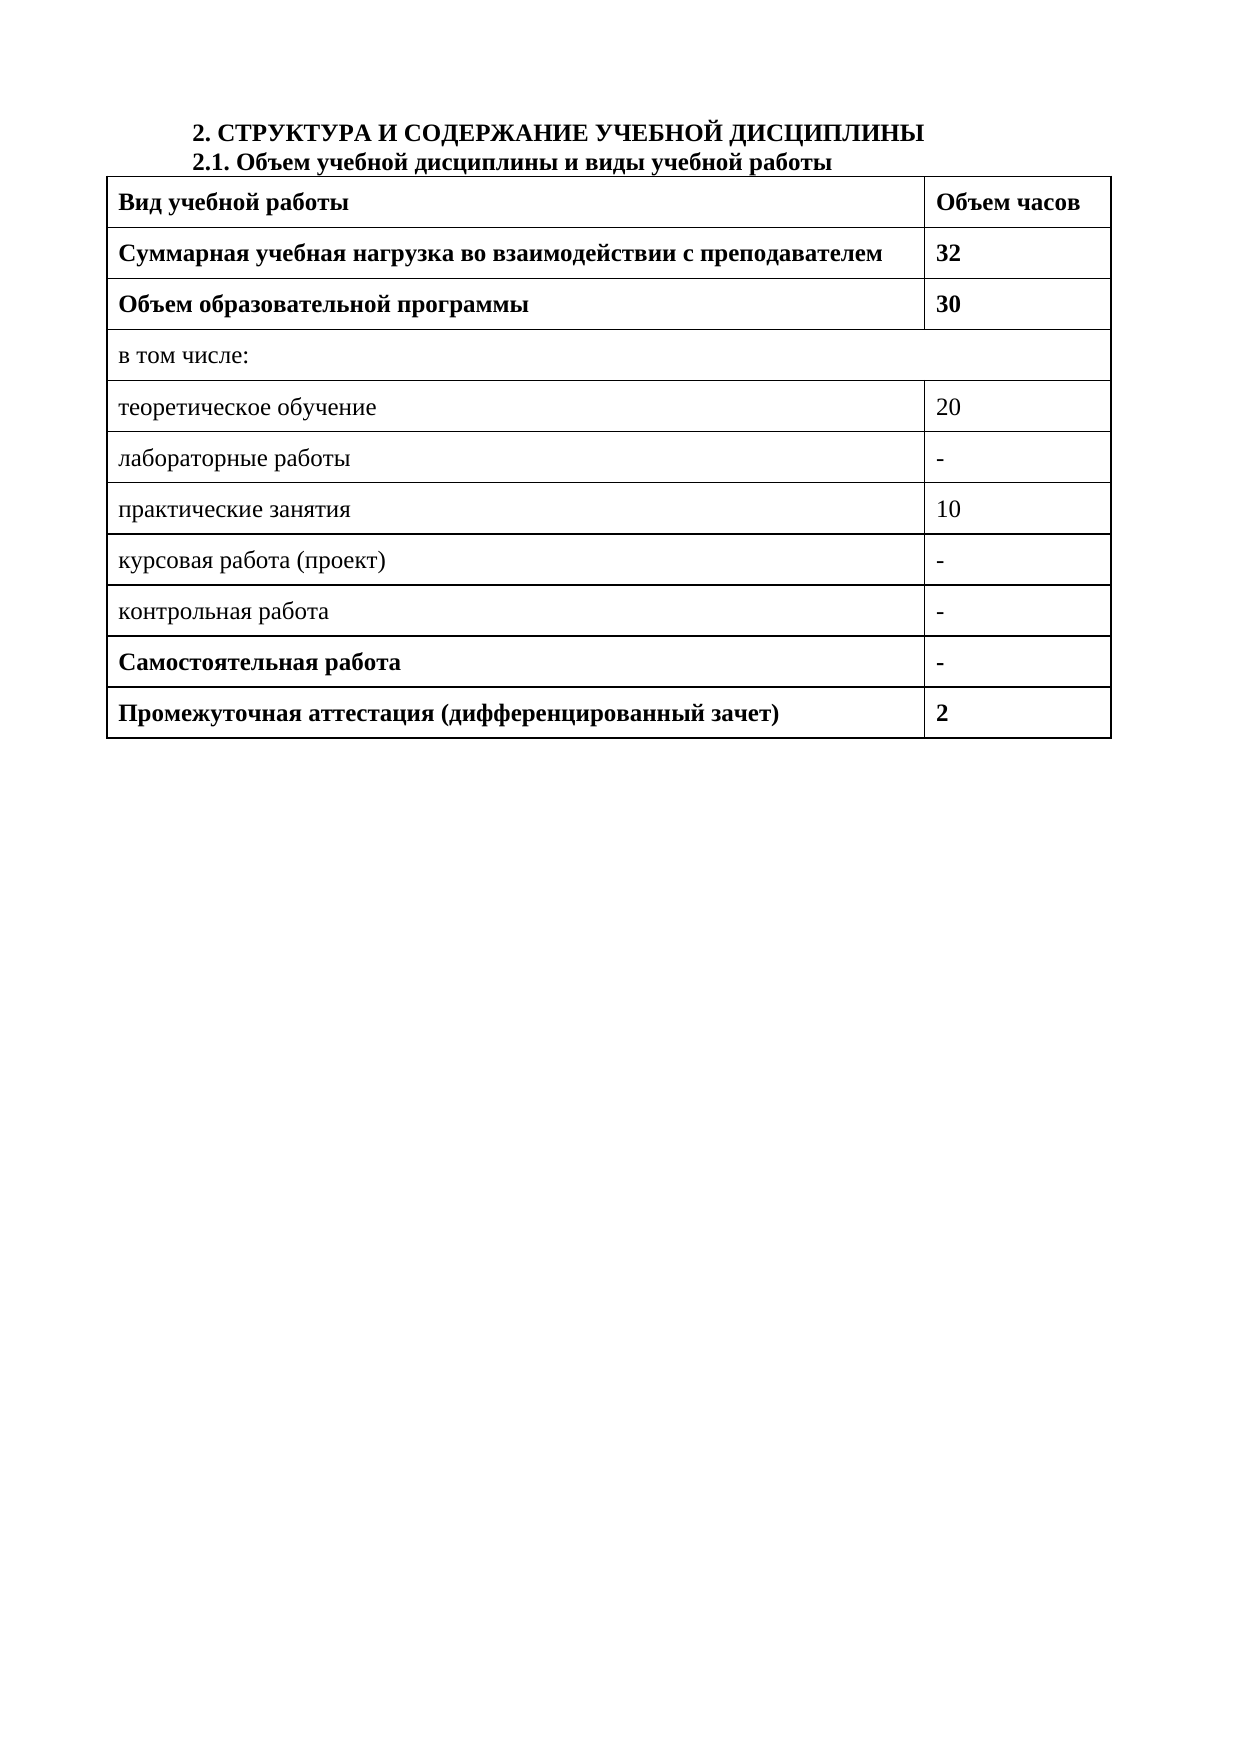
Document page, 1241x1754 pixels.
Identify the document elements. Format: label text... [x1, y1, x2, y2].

table_header Вид учебной работы [108, 177, 924, 227]
table_cell контрольная работа [108, 586, 924, 635]
table_cell Самостоятельная работа [108, 637, 924, 686]
table_cell лабораторные работы [108, 432, 924, 482]
table_cell 10 [925, 483, 1110, 533]
table_cell курсовая работа (проект) [108, 535, 924, 584]
text 2. СТРУКТУРА И СОДЕРЖАНИЕ УЧЕБНОЙ ДИСЦИПЛИНЫ [118, 118, 1122, 147]
text 2.1. Объем учебной дисциплины и виды учебной работы [118, 147, 1122, 176]
table_header Объем часов [925, 177, 1110, 227]
table_cell 2 [925, 688, 1110, 737]
table_cell 30 [925, 279, 1110, 329]
table_cell в том числе: [108, 330, 1110, 380]
table_cell Суммарная учебная нагрузка во взаимодействии с преподавателем [108, 228, 924, 278]
table_cell 20 [925, 381, 1110, 431]
table_cell теоретическое обучение [108, 381, 924, 431]
table_cell - [925, 432, 1110, 482]
table_cell - [925, 535, 1110, 584]
table_cell практические занятия [108, 483, 924, 533]
table_cell - [925, 637, 1110, 686]
table_cell Промежуточная аттестация (дифференцированный зачет) [108, 688, 924, 737]
table_cell - [925, 586, 1110, 635]
table_cell 32 [925, 228, 1110, 278]
table_cell Объем образовательной программы [108, 279, 924, 329]
